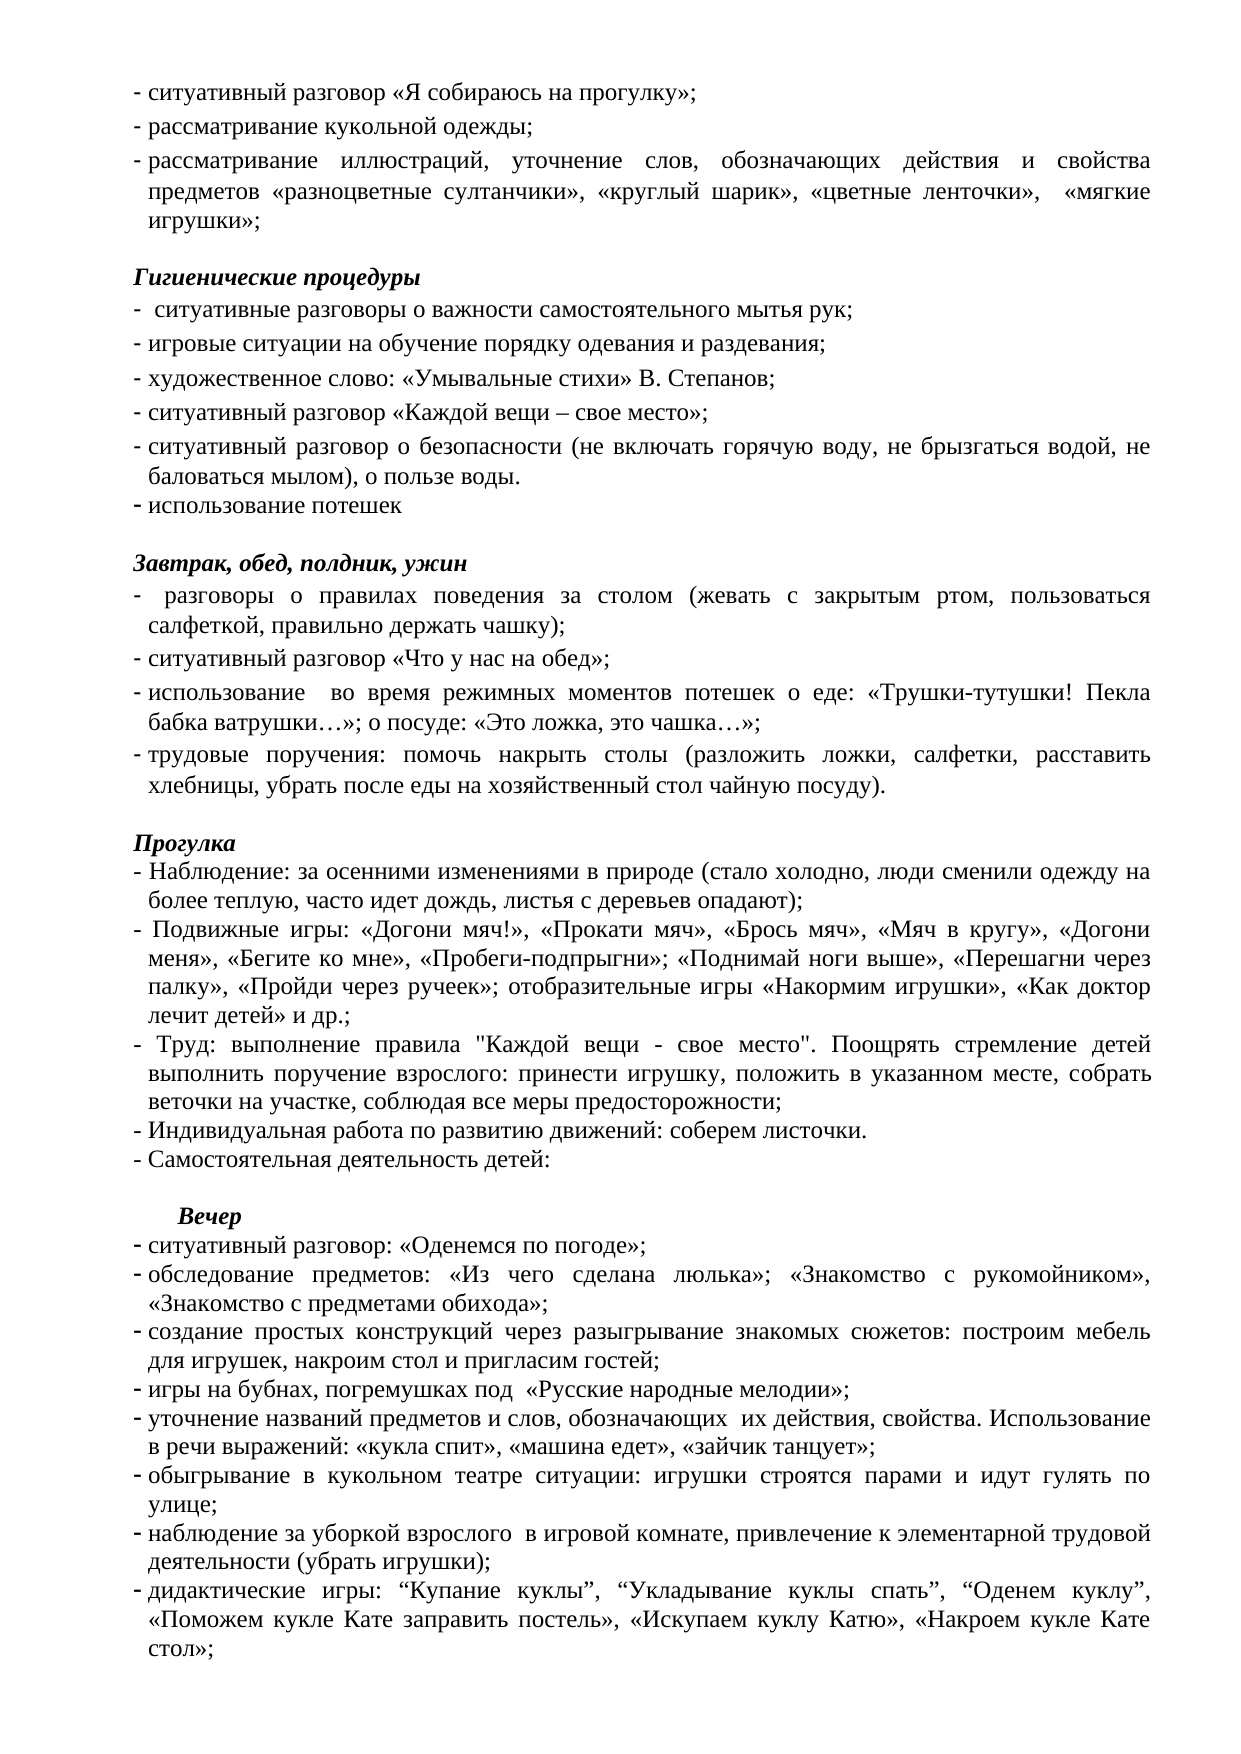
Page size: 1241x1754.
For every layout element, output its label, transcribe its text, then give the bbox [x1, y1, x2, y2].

text Завтрак, обед, полдник, ужин [133, 548, 1152, 576]
text Вечер [103, 1201, 1152, 1230]
list ситуативные разговоры о важности самостоятельного мытья рук; [133, 291, 1152, 325]
list ситуативный разговор «Что у нас на обед»; [133, 639, 1152, 673]
list обследование предметов: «Из чего сделана люлька»; «Знакомство с рукомойником», «Знакомство с предметами обихода»; [133, 1259, 1152, 1316]
list ситуативный разговор о безопасности (не включать горячую воду, не брызгаться водой, не баловаться мылом), о пользе воды. [133, 427, 1152, 490]
list дидактические игры: “Купание куклы”, “Укладывание куклы спать”, “Оденем куклу”, «Поможем кукле Кате заправить постель», «Искупаем куклу Катю», «Накроем кукле Кате стол»; [133, 1575, 1152, 1661]
list художественное слово: «Умывальные стихи» В. Степанов; [133, 359, 1152, 393]
text - Труд: выполнение правила "Каждой вещи - свое место". Поощрять стремление детей выполнить поручение взрослого: принести игрушку, положить в указанном месте, собрать веточки на участке, соблюдая все меры предосторожности; [133, 1029, 1152, 1115]
list ситуативный разговор «Я собираюсь на прогулку»; [133, 74, 1152, 108]
list ситуативный разговор «Каждой вещи – свое место»; [133, 393, 1152, 427]
list обыгрывание в кукольном театре ситуации: игрушки строятся парами и идут гулять по улице; [133, 1460, 1152, 1518]
list использование во время режимных моментов потешек о еде: «Трушки-тутушки! Пекла бабка ватрушки…»; о посуде: «Это ложка, это чашка…»; [133, 673, 1152, 736]
text Прогулка [103, 828, 1152, 856]
list наблюдение за уборкой взрослого в игровой комнате, привлечение к элементарной трудовой деятельности (убрать игрушки); [133, 1518, 1152, 1575]
text - Наблюдение: за осенними изменениями в природе (стало холодно, люди сменили одежду на более теплую, часто идет дождь, листья с деревьев опадают); [133, 856, 1152, 914]
text - Индивидуальная работа по развитию движений: соберем листочки. [133, 1115, 1152, 1144]
list ситуативный разговор: «Оденемся по погоде»; [133, 1230, 1152, 1259]
list использование потешек [133, 490, 1152, 519]
text - Подвижные игры: «Догони мяч!», «Прокати мяч», «Брось мяч», «Мяч в кругу», «Догони меня», «Бегите ко мне», «Пробеги-подпрыгни»; «Поднимай ноги выше», «Перешагни через палку», «Пройди через ручеек»; отобразительные игры «Накормим игрушки», «Как доктор лечит детей» и др.; [133, 914, 1152, 1029]
list рассматривание кукольной одежды; [133, 108, 1152, 142]
text - Самостоятельная деятельность детей: [133, 1144, 1152, 1173]
list создание простых конструкций через разыгрывание знакомых сюжетов: построим мебель для игрушек, накроим стол и пригласим гостей; [133, 1316, 1152, 1374]
list игровые ситуации на обучение порядку одевания и раздевания; [133, 325, 1152, 359]
list рассматривание иллюстраций, уточнение слов, обозначающих действия и свойства предметов «разноцветные султанчики», «круглый шарик», «цветные ленточки», «мягкие игрушки»; [133, 142, 1152, 233]
list разговоры о правилах поведения за столом (жевать с закрытым ртом, пользоваться салфеткой, правильно держать чашку); [133, 576, 1152, 639]
list уточнение названий предметов и слов, обозначающих их действия, свойства. Использование в речи выражений: «кукла спит», «машина едет», «зайчик танцует»; [133, 1403, 1152, 1460]
text Гигиенические процедуры [133, 262, 1152, 291]
list трудовые поручения: помочь накрыть столы (разложить ложки, салфетки, расставить хлебницы, убрать после еды на хозяйственный стол чайную посуду). [133, 736, 1152, 799]
list игры на бубнах, погремушках под «Русские народные мелодии»; [133, 1374, 1152, 1403]
